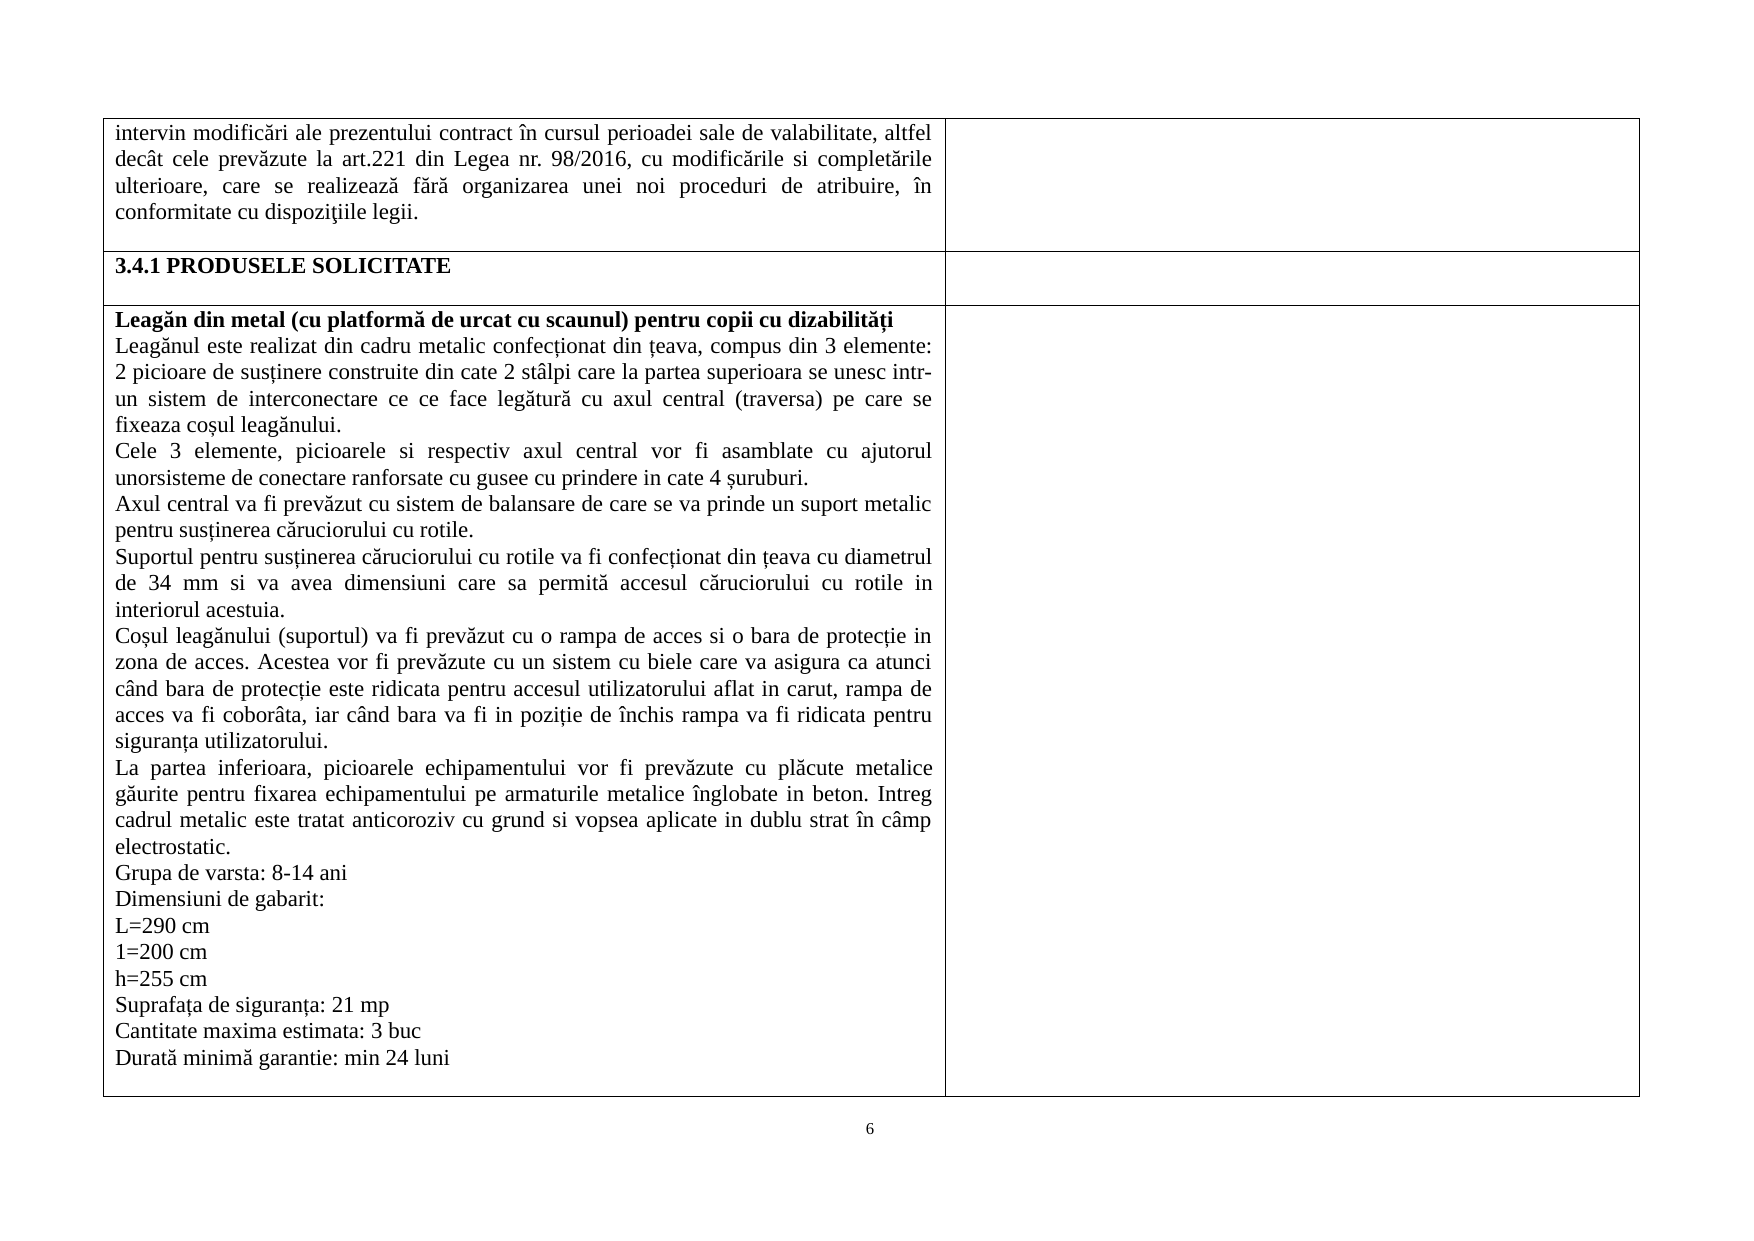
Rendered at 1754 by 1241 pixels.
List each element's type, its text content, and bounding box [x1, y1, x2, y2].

table_cell [946, 306, 1639, 1096]
table_cell 3.4.1 PRODUSELE SOLICITATE [104, 252, 945, 305]
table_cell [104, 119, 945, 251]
table_cell [946, 119, 1639, 251]
table_cell [946, 252, 1639, 305]
table_cell Leagăn din metal (cu platformă de urcat cu scaunul) pentru copii cu dizabilități Leagănul este realizat din cadru metalic confecționat din țeava, compus din 3 elemente: 2 picioare de susținere construite din cate 2 stâlpi care la partea superioara se unesc intr-un sistem de interconectare ce ce face legătură cu axul central (traversa) pe care se fixeaza coșul leagănului. Cele 3 elemente, picioarele si respectiv axul central vor fi asamblate cu ajutorul unorsisteme de conectare ranforsate cu gusee cu prindere in cate 4 șuruburi. Axul central va fi prevăzut cu sistem de balansare de care se va prinde un suport metalic pentru susținerea căruciorului cu rotile. Suportul pentru susținerea căruciorului cu rotile va fi confecționat din țeava cu diametrul de 34 mm si va avea dimensiuni care sa permită accesul căruciorului cu rotile in interiorul acestuia. Coșul leagănului (suportul) va fi prevăzut cu o rampa de acces si o bara de protecție in zona de acces. Acestea vor fi prevăzute cu un sistem cu biele care va asigura ca atunci când bara de protecție este ridicata pentru accesul utilizatorului aflat in carut, rampa de acces va fi coborâta, iar când bara va fi in poziție de închis rampa va fi ridicata pentru siguranța utilizatorului. La partea inferioara, picioarele echipamentului vor fi prevăzute cu plăcute metalice găurite pentru fixarea echipamentului pe armaturile metalice înglobate in beton. Intreg cadrul metalic este tratat anticoroziv cu grund si vopsea aplicate in dublu strat în câmp electrostatic. Grupa de varsta: 8-14 ani Dimensiuni de gabarit: L=290 cm 1=200 cm h=255 cm Suprafața de siguranța: 21 mp Cantitate maxima estimata: 3 buc Durată minimă garantie: min 24 luni [104, 306, 945, 1096]
